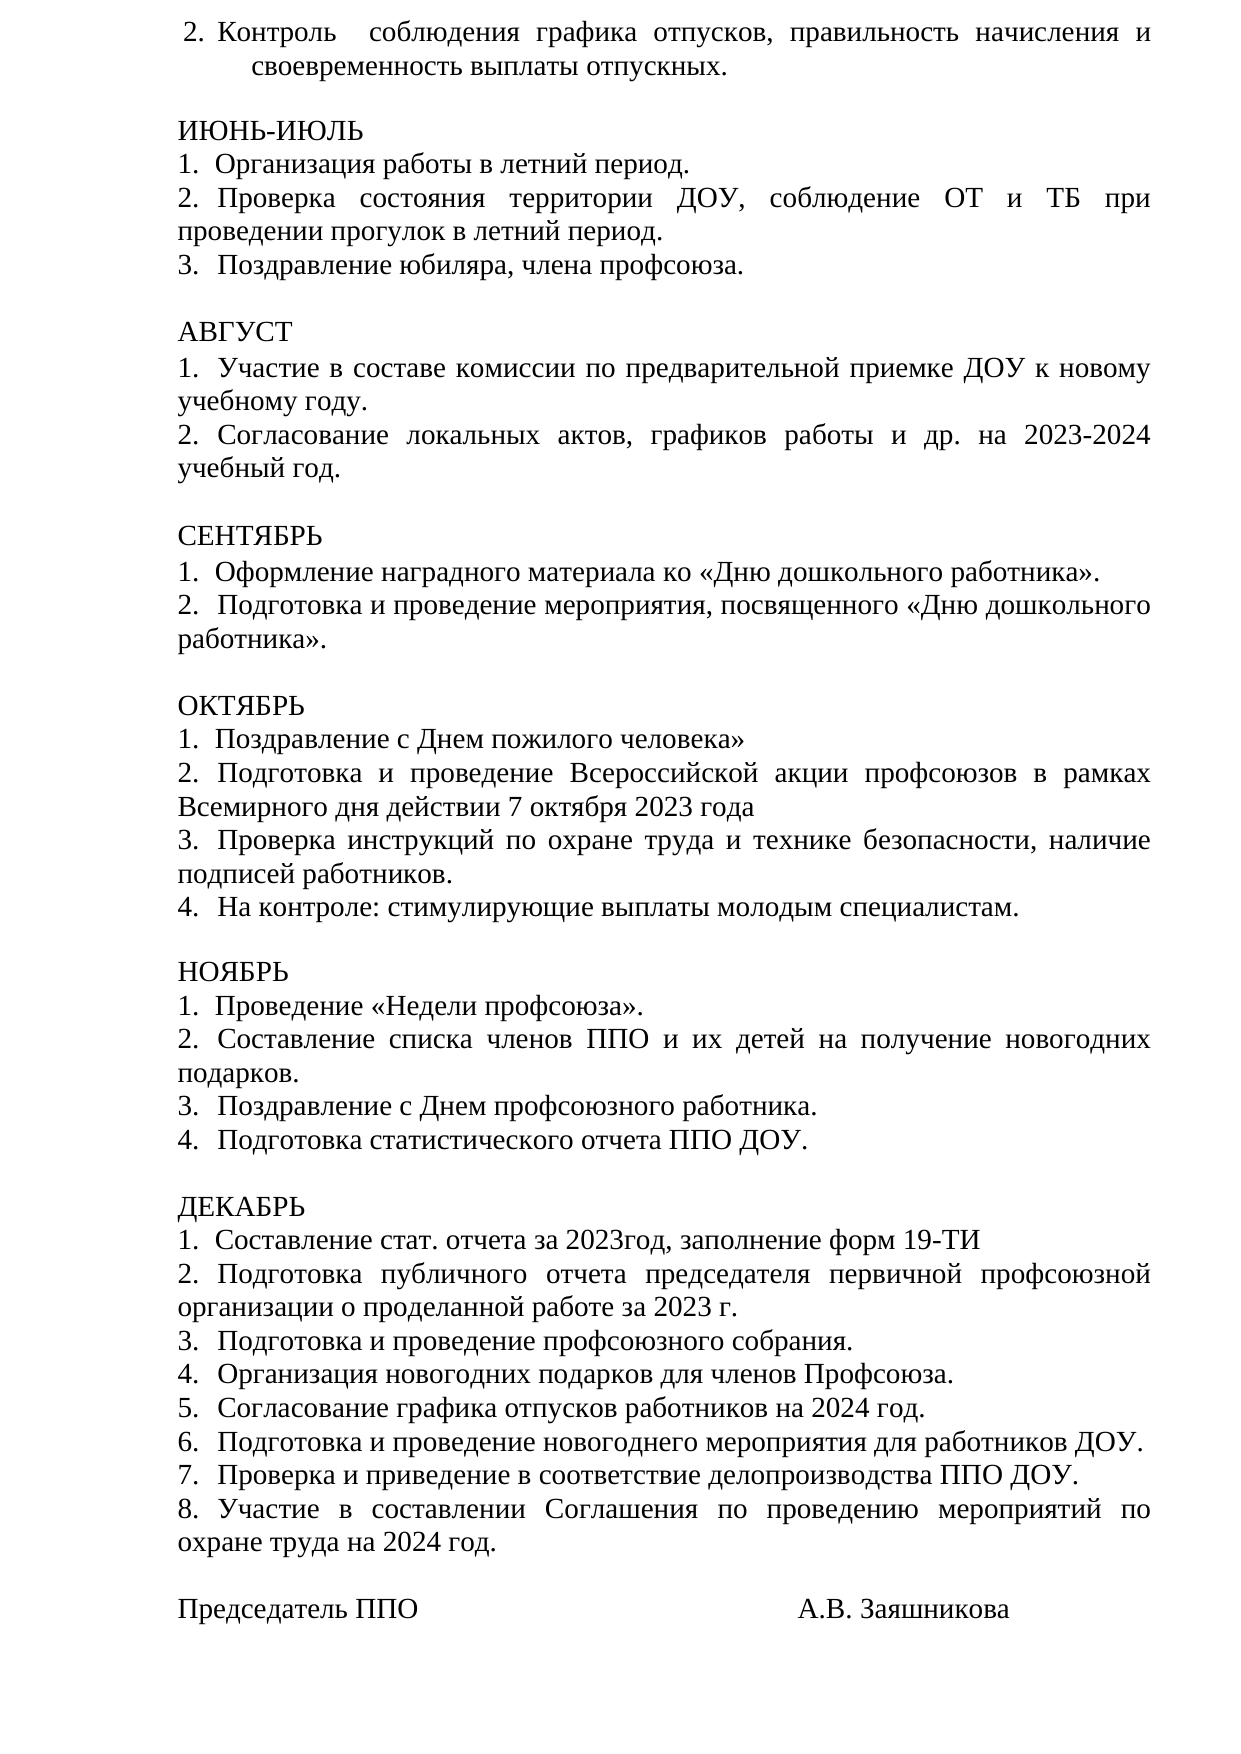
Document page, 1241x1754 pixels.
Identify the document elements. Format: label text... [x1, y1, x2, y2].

list Подготовка публичного отчета председателя первичной профсоюзной организации о проделанной работе за 2023 г. [177, 1256, 1152, 1323]
text Председатель ППО А.В. Заяшникова [177, 1592, 1152, 1625]
list Согласование графика отпусков работников на 2024 год. [177, 1391, 1152, 1424]
list Оформление наградного материала ко «Дню дошкольного работника». [177, 554, 1152, 588]
list Подготовка и проведение Всероссийской акции профсоюзов в рамках Всемирного дня действии 7 октября 2023 года [177, 756, 1152, 823]
list Подготовка и проведение мероприятия, посвященного «Дню дошкольного работника». [177, 588, 1152, 655]
list Поздравление юбиляра, члена профсоюза. [177, 247, 1152, 281]
list Согласование локальных актов, графиков работы и др. на 2023-2024 учебный год. [177, 418, 1152, 485]
list Проведение «Недели профсоюза». [177, 988, 1152, 1022]
list Поздравление с Днем профсоюзного работника. [177, 1089, 1152, 1122]
list Контроль соблюдения графика отпусков, правильность начисления и своевременность выплаты отпускных. [183, 15, 1152, 82]
list Подготовка и проведение новогоднего мероприятия для работников ДОУ. [177, 1424, 1152, 1458]
list Поздравление с Днем пожилого человека» [177, 722, 1152, 756]
list Составление стат. отчета за 2023год, заполнение форм 19-ТИ [177, 1223, 1152, 1256]
list Составление списка членов ППО и их детей на получение новогодних подарков. [177, 1022, 1152, 1089]
text НОЯБРЬ [177, 954, 1152, 988]
list Проверка инструкций по охране труда и технике безопасности, наличие подписей работников. [177, 823, 1152, 890]
text ИЮНЬ-ИЮЛЬ [177, 113, 1152, 147]
list Организация новогодних подарков для членов Профсоюза. [177, 1357, 1152, 1391]
list На контроле: стимулирующие выплаты молодым специалистам. [177, 890, 1152, 923]
text ОКТЯБРЬ [177, 688, 1152, 722]
text СЕНТЯБРЬ [177, 518, 1152, 552]
list Организация работы в летний период. [177, 147, 1152, 180]
text АВГУСТ [177, 314, 1152, 348]
list Участие в составе комиссии по предварительной приемке ДОУ к новому учебному году. [177, 351, 1152, 418]
list Подготовка и проведение профсоюзного собрания. [177, 1323, 1152, 1357]
text ДЕКАБРЬ [177, 1189, 1152, 1223]
list Проверка состояния территории ДОУ, соблюдение ОТ и ТБ при проведении прогулок в летний период. [177, 180, 1152, 247]
list Проверка и приведение в соответствие делопроизводства ППО ДОУ. [177, 1458, 1152, 1491]
list Участие в составлении Соглашения по проведению мероприятий по охране труда на 2024 год. [177, 1491, 1152, 1558]
list Подготовка статистического отчета ППО ДОУ. [177, 1122, 1152, 1156]
